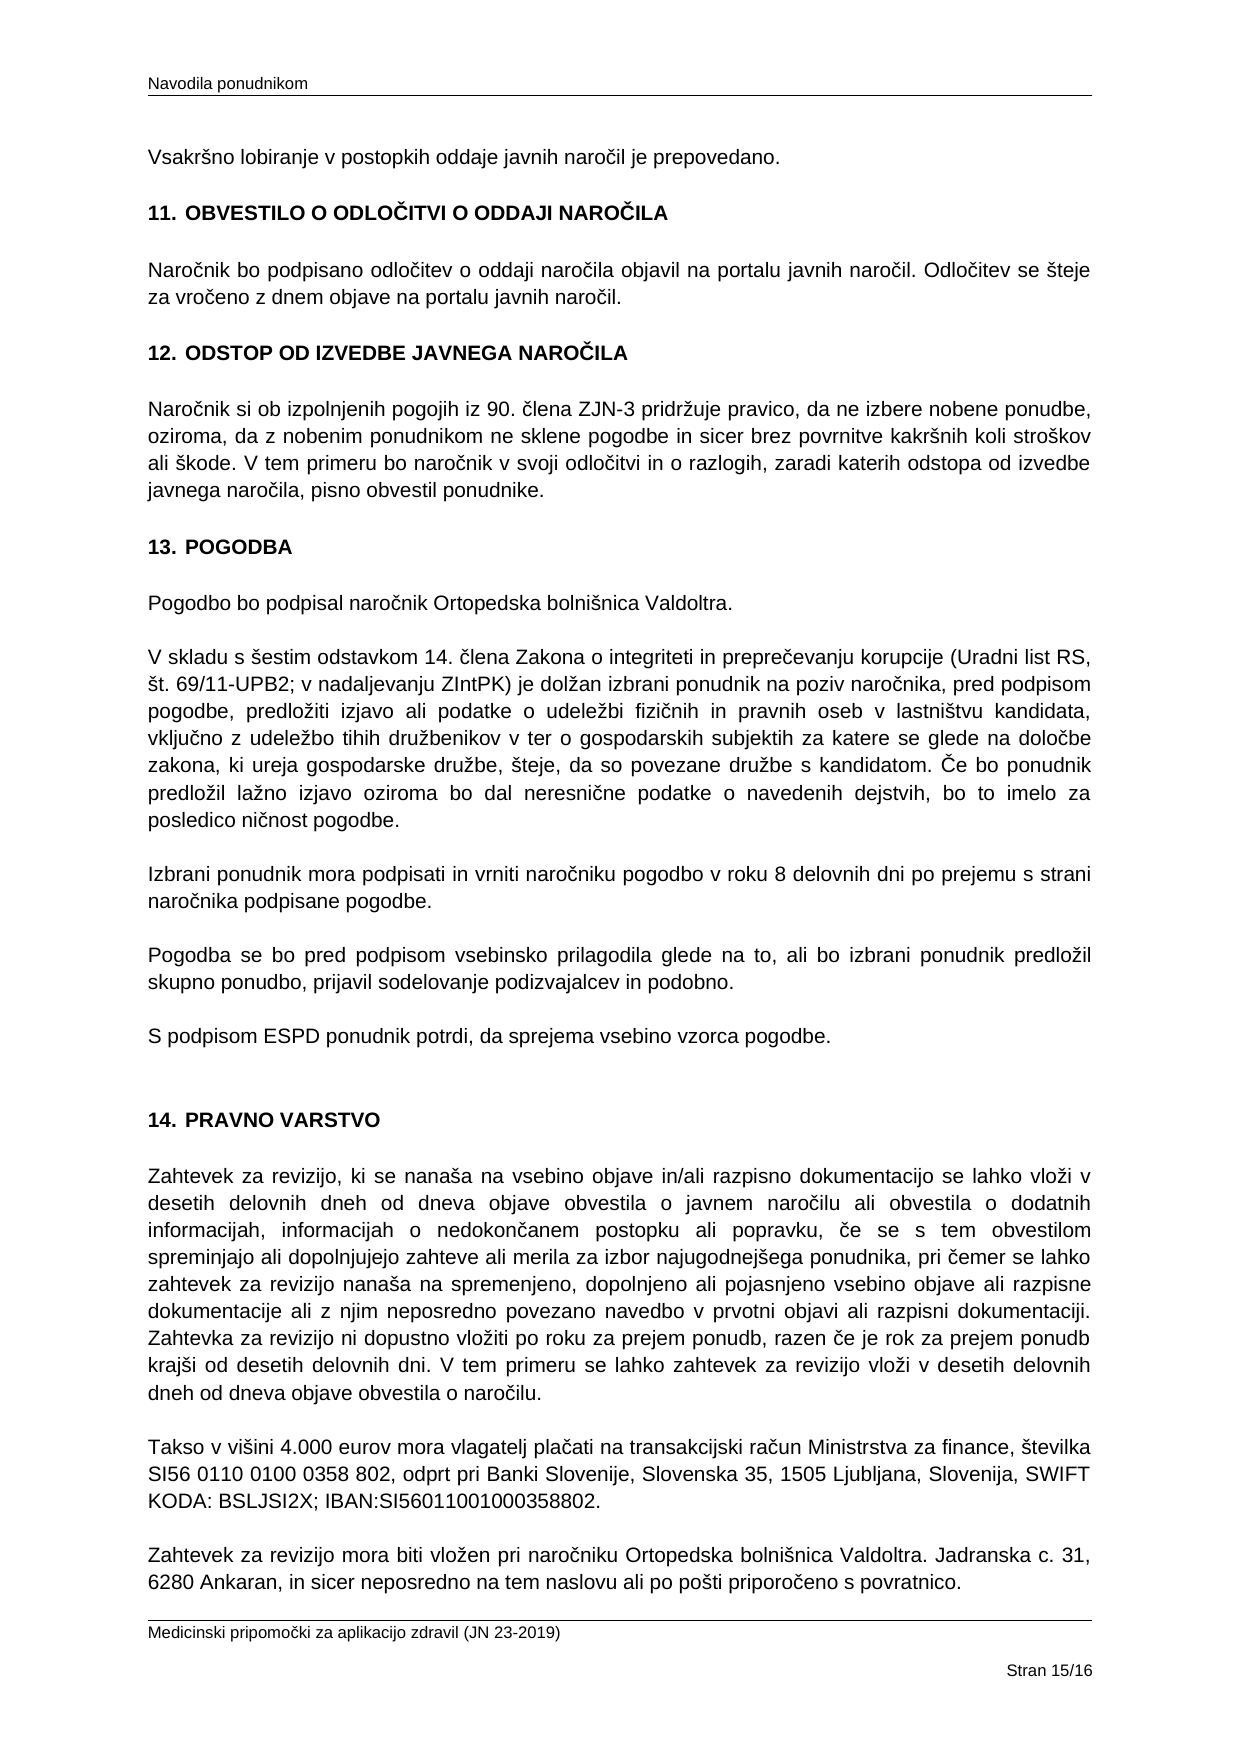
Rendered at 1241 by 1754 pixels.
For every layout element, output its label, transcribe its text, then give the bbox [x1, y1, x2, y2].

text S podpisom ESPD ponudnik potrdi, da sprejema vsebino vzorca pogodbe. [148, 1021, 1092, 1048]
subtitle odstop od izvedbe javnega naročila [148, 338, 1092, 365]
text Naročnik si ob izpolnjenih pogojih iz 90. člena ZJN-3 pridržuje pravico, da ne izbere nobene ponudbe, oziroma, da z nobenim ponudnikom ne sklene pogodbe in sicer brez povrnitve kakršnih koli stroškov ali škode. V tem primeru bo naročnik v svoji odločitvi in o razlogih, zaradi katerih odstopa od izvedbe javnega naročila, pisno obvestil ponudnike. [148, 394, 1092, 502]
text Pogodbo bo podpisal naročnik Ortopedska bolnišnica Valdoltra. [148, 588, 1092, 615]
text Pogodba se bo pred podpisom vsebinsko prilagodila glede na to, ali bo izbrani ponudnik predložil skupno ponudbo, prijavil sodelovanje podizvajalcev in podobno. [148, 940, 1092, 994]
text Izbrani ponudnik mora podpisati in vrniti naročniku pogodbo v roku 8 delovnih dni po prejemu s strani naročnika podpisane pogodbe. [148, 858, 1092, 913]
text V skladu s šestim odstavkom 14. člena Zakona o integriteti in preprečevanju korupcije (Uradni list RS, št. 69/11-UPB2; v nadaljevanju ZIntPK) je dolžan izbrani ponudnik na poziv naročnika, pred podpisom pogodbe, predložiti izjavo ali podatke o udeležbi fizičnih in pravnih oseb v lastništvu kandidata, vključno z udeležbo tihih družbenikov v ter o gospodarskih subjektih za katere se glede na določbe zakona, ki ureja gospodarske družbe, šteje, da so povezane družbe s kandidatom. Če bo ponudnik predložil lažno izjavo oziroma bo dal neresnične podatke o navedenih dejstvih, bo to imelo za posledico ničnost pogodbe. [148, 642, 1092, 831]
subtitle obvestilo o odločitvi o oddaji naročila [148, 198, 1092, 225]
subtitle pogodba [148, 531, 1092, 558]
subtitle pravno varstvo [148, 1104, 1092, 1131]
text Zahtevek za revizijo mora biti vložen pri naročniku Ortopedska bolnišnica Valdoltra. Jadranska c. 31, 6280 Ankaran, in sicer neposredno na tem naslovu ali po pošti priporočeno s povratnico. [148, 1540, 1092, 1594]
text Vsakršno lobiranje v postopkih oddaje javnih naročil je prepovedano. [148, 142, 1092, 169]
text Takso v višini 4.000 eurov mora vlagatelj plačati na transakcijski račun Ministrstva za finance, številka SI56 0110 0100 0358 802, odprt pri Banki Slovenije, Slovenska 35, 1505 Ljubljana, Slovenija, SWIFT KODA: BSLJSI2X; IBAN:SI56011001000358802. [148, 1431, 1092, 1513]
text Naročnik bo podpisano odločitev o oddaji naročila objavil na portalu javnih naročil. Odločitev se šteje za vročeno z dnem objave na portalu javnih naročil. [148, 254, 1092, 308]
text Zahtevek za revizijo, ki se nanaša na vsebino objave in/ali razpisno dokumentacijo se lahko vloži v desetih delovnih dneh od dneva objave obvestila o javnem naročilu ali obvestila o dodatnih informacijah, informacijah o nedokončanem postopku ali popravku, če se s tem obvestilom spreminjajo ali dopolnjujejo zahteve ali merila za izbor najugodnejšega ponudnika, pri čemer se lahko zahtevek za revizijo nanaša na spremenjeno, dopolnjeno ali pojasnjeno vsebino objave ali razpisne dokumentacije ali z njim neposredno povezano navedbo v prvotni objavi ali razpisni dokumentaciji. Zahtevka za revizijo ni dopustno vložiti po roku za prejem ponudb, razen če je rok za prejem ponudb krajši od desetih delovnih dni. V tem primeru se lahko zahtevek za revizijo vloži v desetih delovnih dneh od dneva objave obvestila o naročilu. [148, 1161, 1092, 1404]
